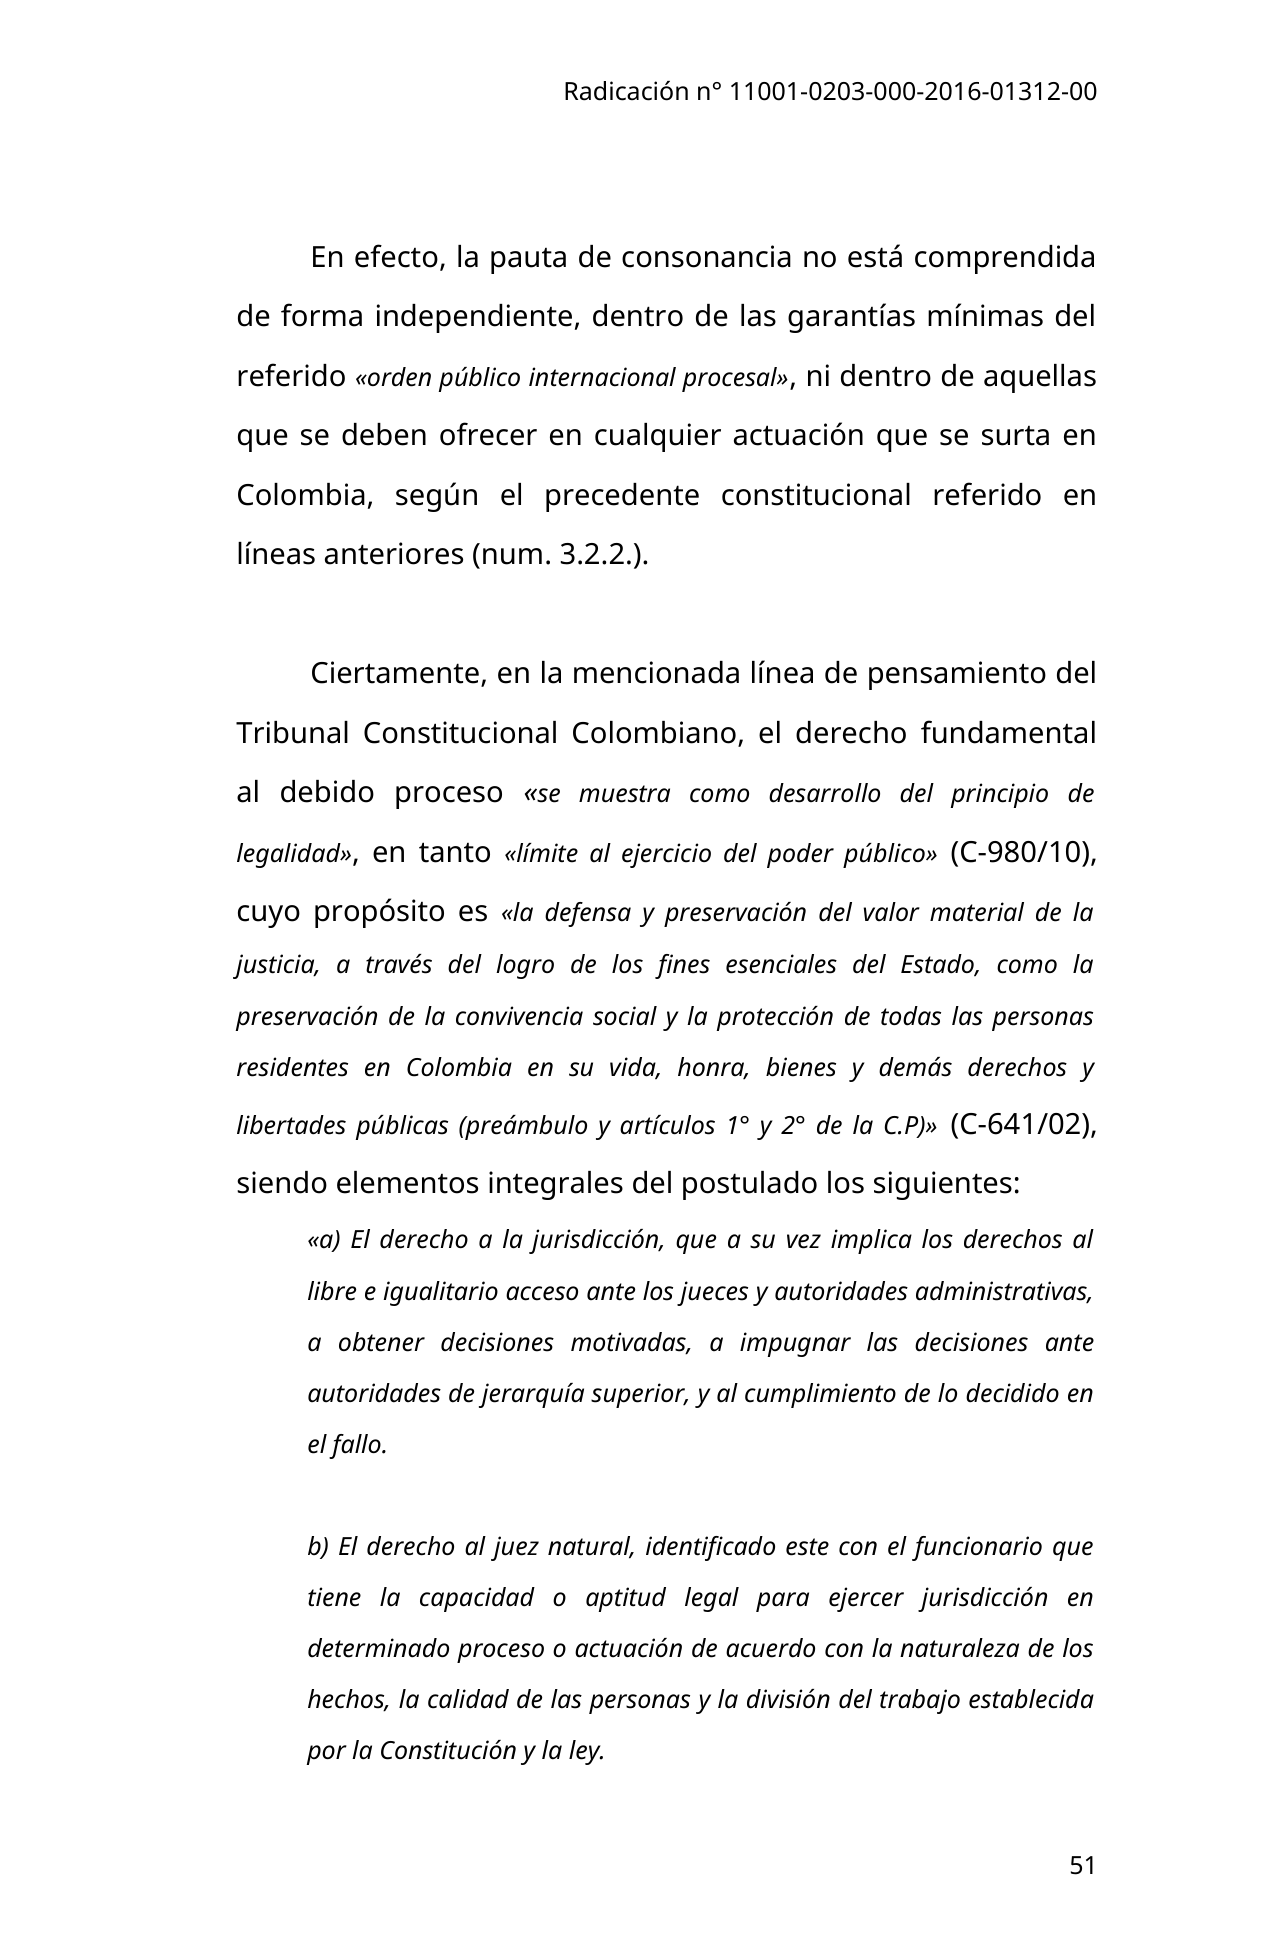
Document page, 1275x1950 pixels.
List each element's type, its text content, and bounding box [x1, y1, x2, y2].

text b) El derecho al juez natural, identificado este con el funcionario que tiene la capacidad o aptitud legal para ejercer jurisdicción en determinado proceso o actuación de acuerdo con la naturaleza de los hechos, la calidad de las personas y la división del trabajo establecida por la Constitución y la ley. [307, 1528, 1098, 1767]
text «a) El derecho a la jurisdicción, que a su vez implica los derechos al libre e igualitario acceso ante los jueces y autoridades administrativas, a obtener decisiones motivadas, a impugnar las decisiones ante autoridades de jerarquía superior, y al cumplimiento de lo decidido en el fallo. [307, 1222, 1098, 1460]
text Ciertamente, en la mencionada línea de pensamiento del Tribunal Constitucional Colombiano, el derecho fundamental al debido proceso «se muestra como desarrollo del principio de legalidad», en tanto «límite al ejercicio del poder público» (C-980/10), cuyo propósito es «la defensa y preservación del valor material de la justicia, a través del logro de los fines esenciales del Estado, como la preservación de la convivencia social y la protección de todas las personas residentes en Colombia en su vida, honra, bienes y demás derechos y libertades públicas (preámbulo y artículos 1° y 2° de la C.P)» (C-641/02), siendo elementos integrales del postulado los siguientes: [236, 653, 1098, 1202]
text En efecto, la pauta de consonancia no está comprendida de forma independiente, dentro de las garantías mínimas del referido «orden público internacional procesal», ni dentro de aquellas que se deben ofrecer en cualquier actuación que se surta en Colombia, según el precedente constitucional referido en líneas anteriores (num. 3.2.2.). [236, 236, 1098, 573]
